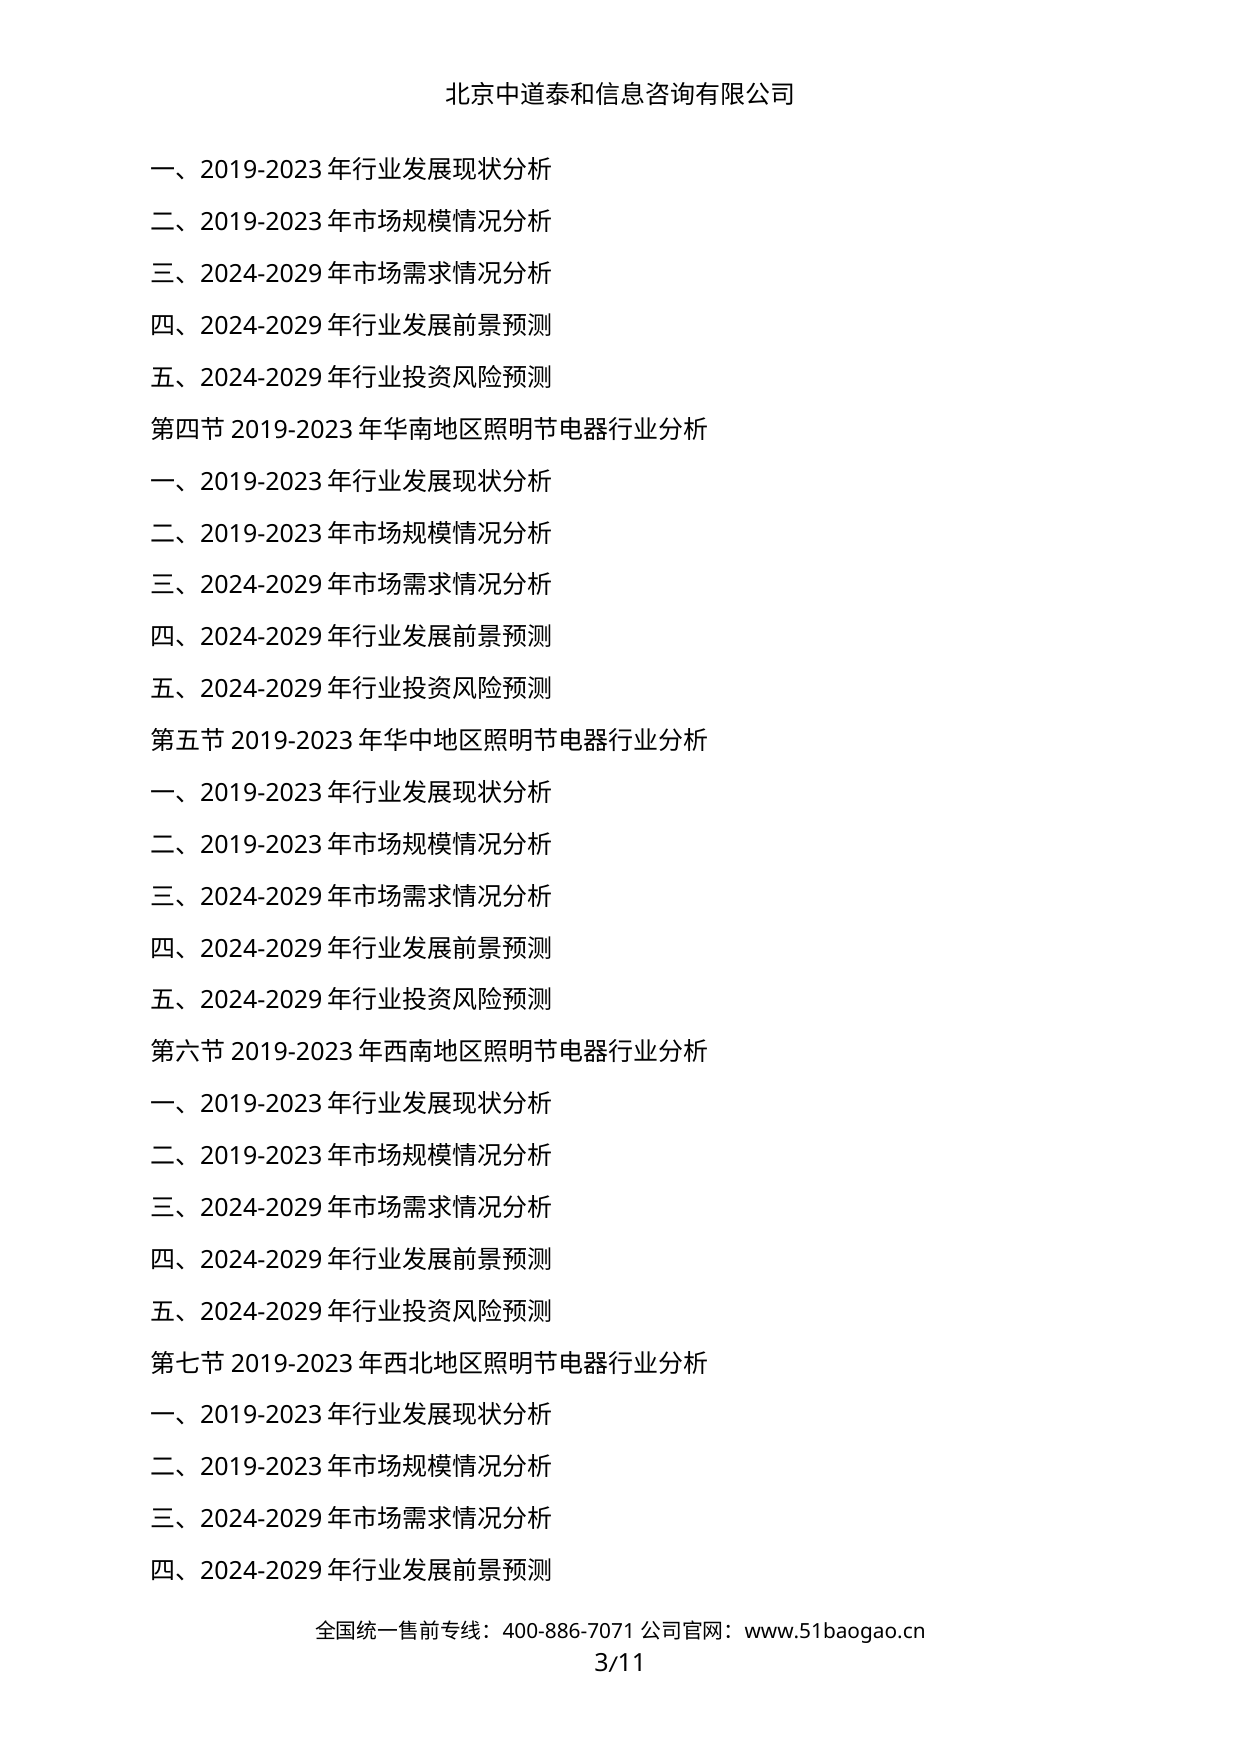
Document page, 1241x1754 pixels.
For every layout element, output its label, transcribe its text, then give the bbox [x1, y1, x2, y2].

text 第四节 2019-2023年华南地区照明节电器行业分析 [150, 409, 1090, 446]
text 三、2024-2029年市场需求情况分析 [150, 1499, 1090, 1535]
text 一、2019-2023年行业发展现状分析 [150, 1084, 1090, 1120]
text 一、2019-2023年行业发展现状分析 [150, 772, 1090, 809]
text 四、2024-2029年行业发展前景预测 [150, 617, 1090, 653]
text 一、2019-2023年行业发展现状分析 [150, 1395, 1090, 1431]
text 四、2024-2029年行业发展前景预测 [150, 306, 1090, 342]
text 五、2024-2029年行业投资风险预测 [150, 669, 1090, 705]
text 第六节 2019-2023年西南地区照明节电器行业分析 [150, 1032, 1090, 1068]
text 四、2024-2029年行业发展前景预测 [150, 1551, 1090, 1587]
text 四、2024-2029年行业发展前景预测 [150, 928, 1090, 964]
text 五、2024-2029年行业投资风险预测 [150, 980, 1090, 1016]
text 第五节 2019-2023年华中地区照明节电器行业分析 [150, 721, 1090, 757]
text 二、2019-2023年市场规模情况分析 [150, 1136, 1090, 1172]
text 一、2019-2023年行业发展现状分析 [150, 150, 1090, 186]
text 四、2024-2029年行业发展前景预测 [150, 1239, 1090, 1276]
text 二、2019-2023年市场规模情况分析 [150, 824, 1090, 861]
text 一、2019-2023年行业发展现状分析 [150, 461, 1090, 497]
text 三、2024-2029年市场需求情况分析 [150, 254, 1090, 290]
text 五、2024-2029年行业投资风险预测 [150, 1291, 1090, 1327]
text 三、2024-2029年市场需求情况分析 [150, 876, 1090, 912]
text 二、2019-2023年市场规模情况分析 [150, 513, 1090, 549]
text 二、2019-2023年市场规模情况分析 [150, 1447, 1090, 1483]
text 二、2019-2023年市场规模情况分析 [150, 202, 1090, 238]
text 三、2024-2029年市场需求情况分析 [150, 1187, 1090, 1224]
text 第七节 2019-2023年西北地区照明节电器行业分析 [150, 1343, 1090, 1379]
text 五、2024-2029年行业投资风险预测 [150, 357, 1090, 394]
text 三、2024-2029年市场需求情况分析 [150, 565, 1090, 601]
